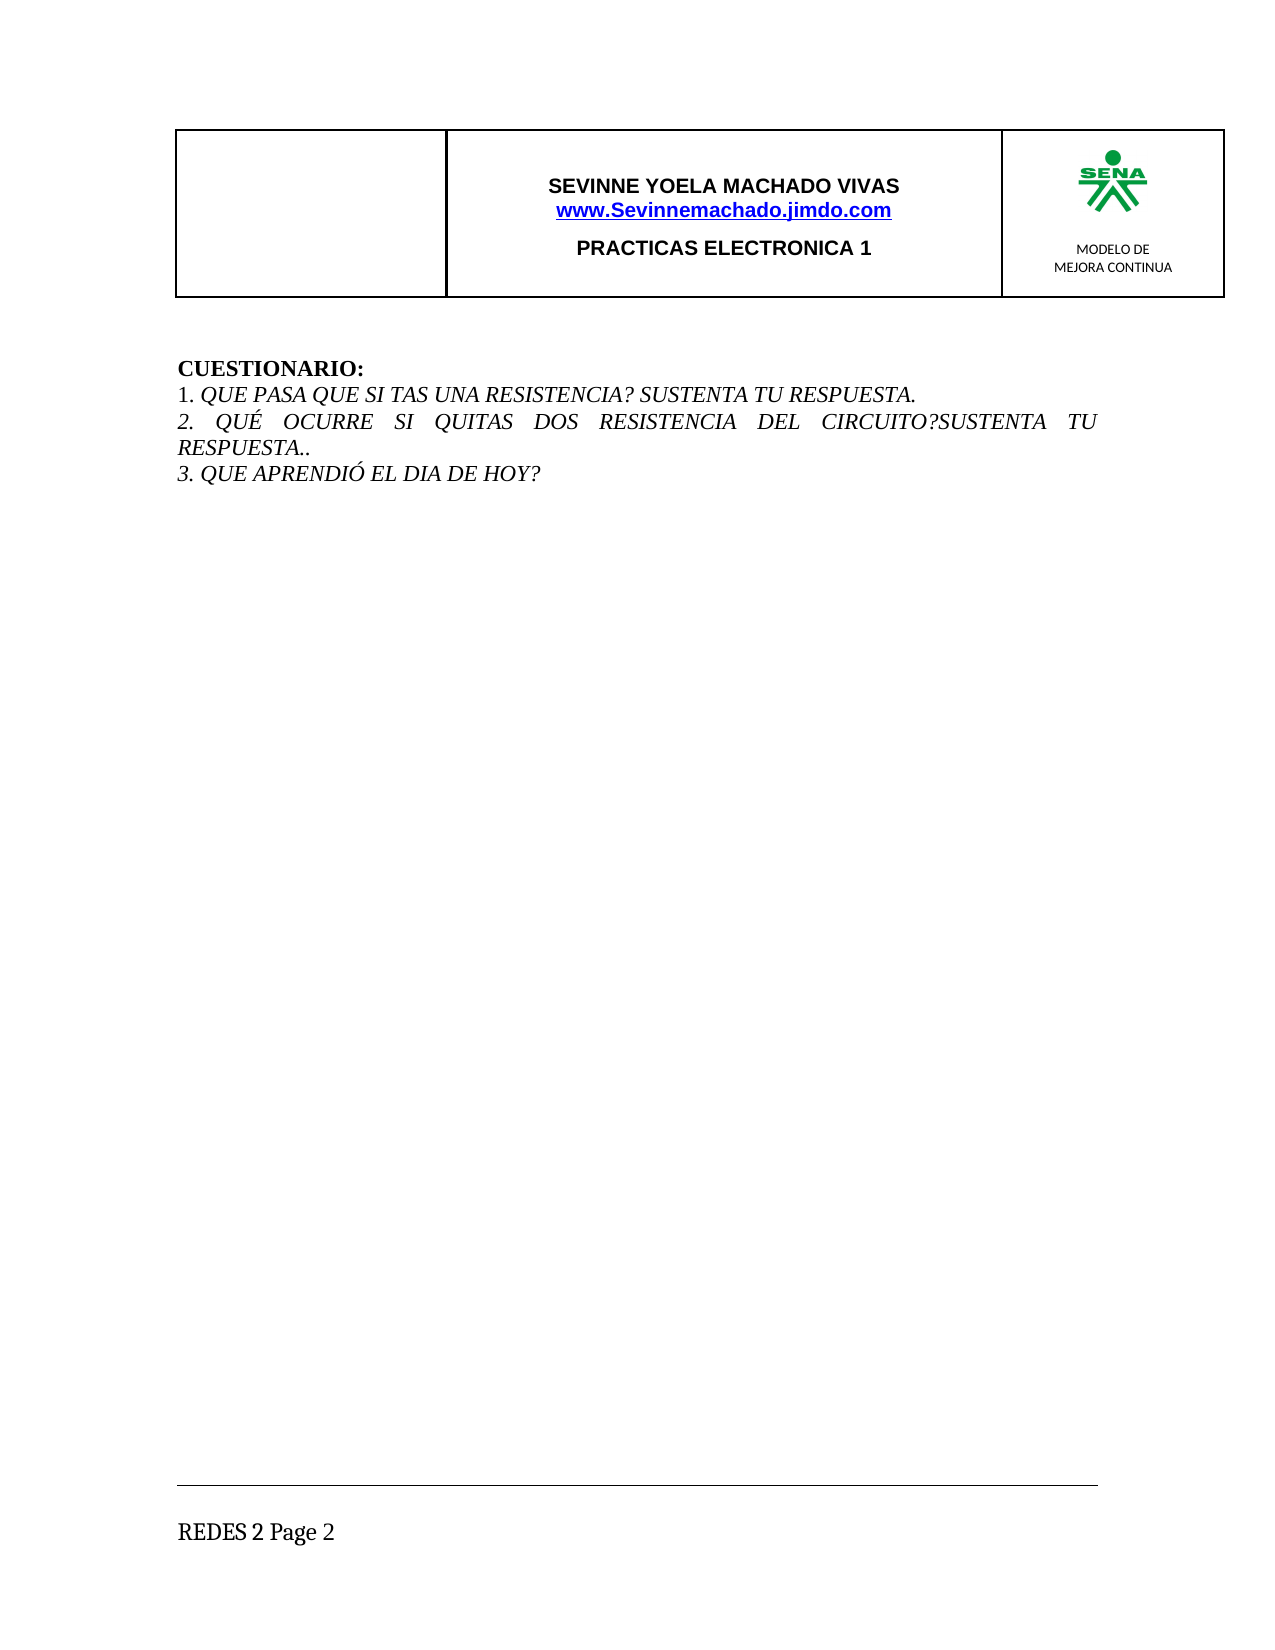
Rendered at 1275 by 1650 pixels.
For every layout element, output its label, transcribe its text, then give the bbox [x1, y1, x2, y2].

text 1. QUE PASA QUE SI TAS UNA RESISTENCIA? SUSTENTA TU RESPUESTA. [177, 381, 1098, 408]
text CUESTIONARIO: [177, 355, 1098, 381]
text 2. QUÉ OCURRE SI QUITAS DOS RESISTENCIA DEL CIRCUITO?SUSTENTA TU RESPUESTA.. [177, 408, 1098, 461]
text 3. QUE APRENDIÓ EL DIA DE HOY? [177, 461, 1098, 487]
picture [1078, 150, 1148, 212]
